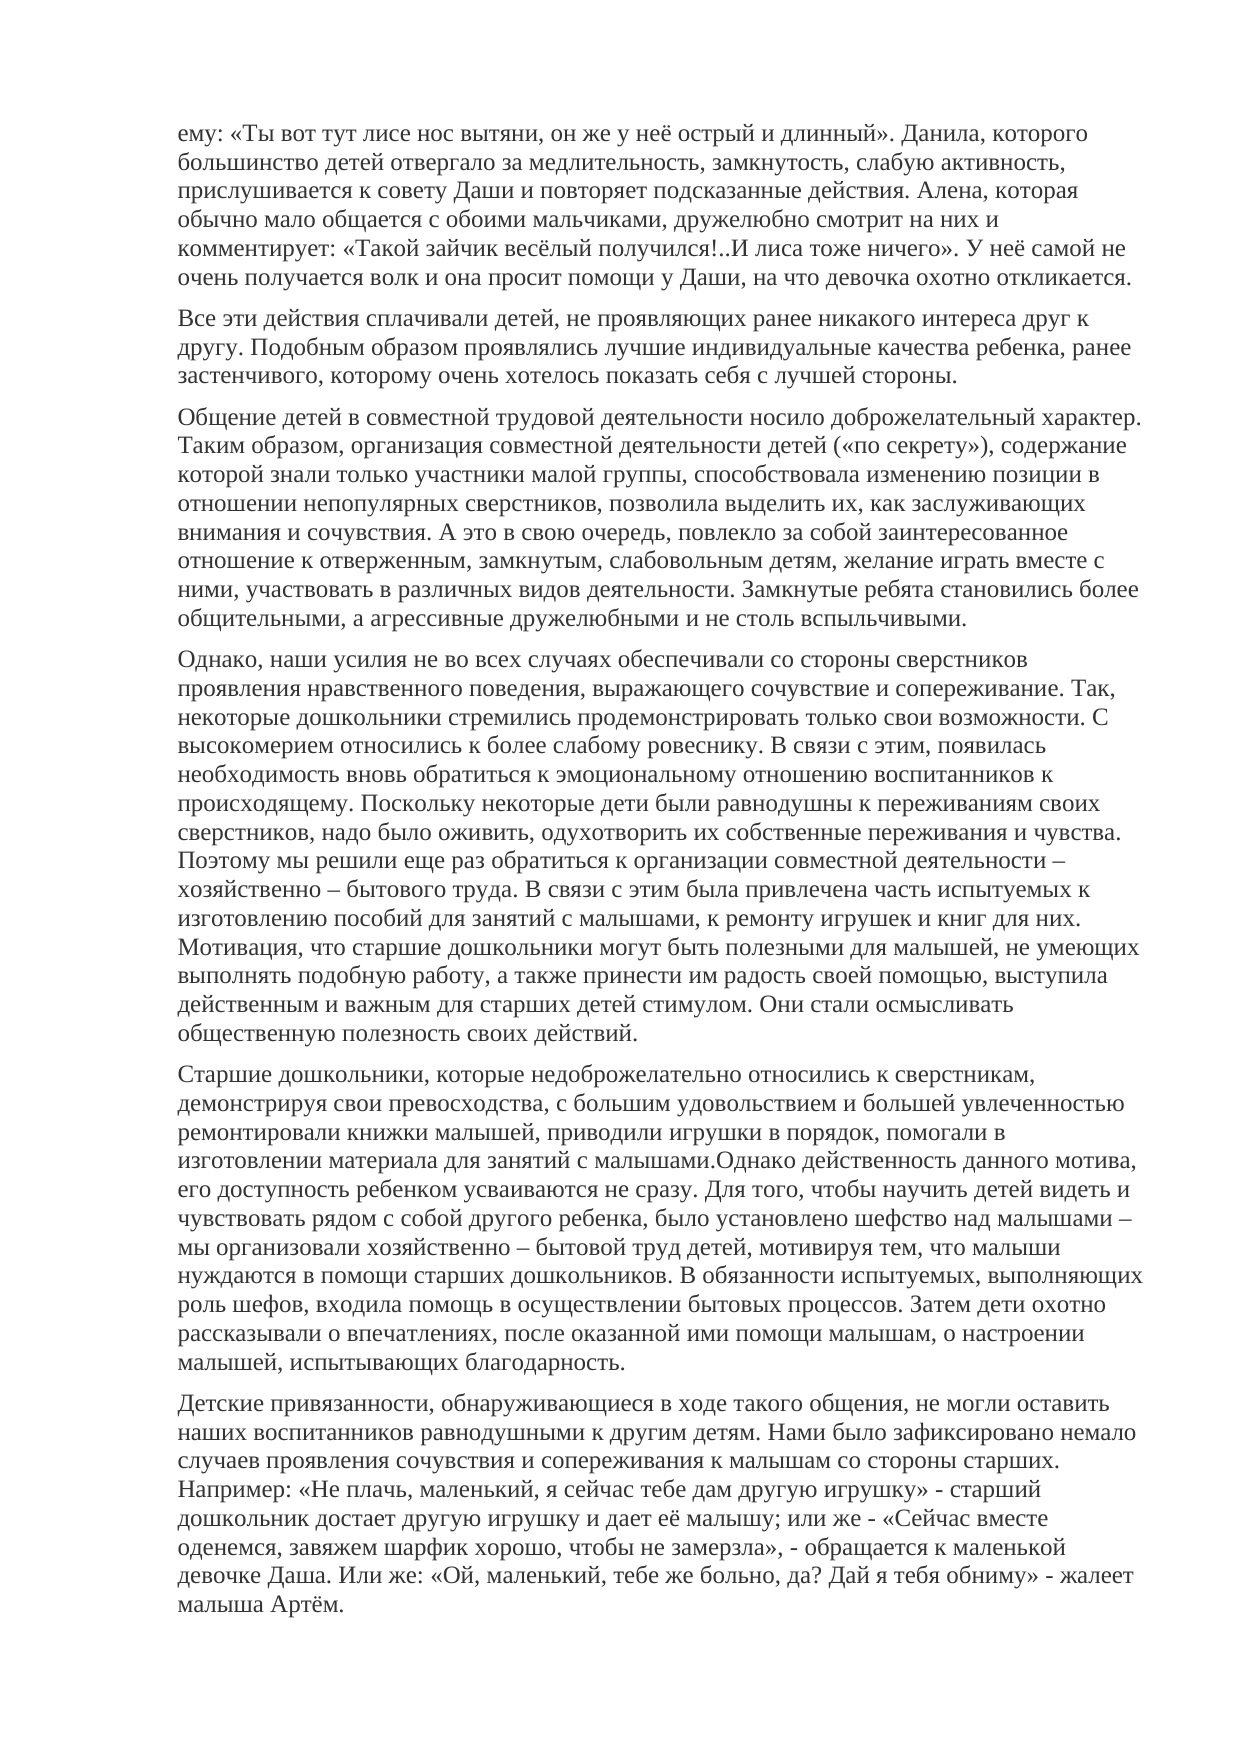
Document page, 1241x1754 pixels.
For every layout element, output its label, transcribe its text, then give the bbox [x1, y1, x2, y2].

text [177, 118, 1152, 291]
text Общение детей в совместной трудовой деятельности носило доброжелательный характер. Таким образом, организация совместной деятельности детей («по секрету»), содержание которой знали только участники малой группы, способствовала изменению позиции в отношении непопулярных сверстников, позволила выделить их, как заслуживающих внимания и сочувствия. А это в свою очередь, повлекло за собой заинтересованное отношение к отверженным, замкнутым, слабовольным детям, желание играть вместе с ними, участвовать в различных видов деятельности. Замкнутые ребята становились более общительными, а агрессивные дружелюбными и не столь вспыльчивыми. [177, 402, 1152, 632]
text Все эти действия сплачивали детей, не проявляющих ранее никакого интереса друг к другу. Подобным образом проявлялись лучшие индивидуальные качества ребенка, ранее застенчивого, которому очень хотелось показать себя с лучшей стороны. [177, 303, 1152, 389]
text Старшие дошкольники, которые недоброжелательно относились к сверстникам, демонстрируя свои превосходства, с большим удовольствием и большей увлеченностью ремонтировали книжки малышей, приводили игрушки в порядок, помогали в изготовлении материала для занятий с малышами.Однако действенность данного мотива, его доступность ребенком усваиваются не сразу. Для того, чтобы научить детей видеть и чувствовать рядом с собой другого ребенка, было установлено шефство над малышами – мы организовали хозяйственно – бытовой труд детей, мотивируя тем, что малыши нуждаются в помощи старших дошкольников. В обязанности испытуемых, выполняющих роль шефов, входила помощь в осуществлении бытовых процессов. Затем дети охотно рассказывали о впечатлениях, после оказанной ими помощи малышам, о настроении малышей, испытывающих благодарность. [177, 1059, 1152, 1376]
text Однако, наши усилия не во всех случаях обеспечивали со стороны сверстников проявления нравственного поведения, выражающего сочувствие и сопереживание. Так, некоторые дошкольники стремились продемонстрировать только свои возможности. С высокомерием относились к более слабому ровеснику. В связи с этим, появилась необходимость вновь обратиться к эмоциональному отношению воспитанников к происходящему. Поскольку некоторые дети были равнодушны к переживаниям своих сверстников, надо было оживить, одухотворить их собственные переживания и чувства. Поэтому мы решили еще раз обратиться к организации совместной деятельности – хозяйственно – бытового труда. В связи с этим была привлечена часть испытуемых к изготовлению пособий для занятий с малышами, к ремонту игрушек и книг для них. Мотивация, что старшие дошкольники могут быть полезными для малышей, не умеющих выполнять подобную работу, а также принести им радость своей помощью, выступила действенным и важным для старших детей стимулом. Они стали осмысливать общественную полезность своих действий. [177, 644, 1152, 1047]
text Детские привязанности, обнаруживающиеся в ходе такого общения, не могли оставить наших воспитанников равнодушными к другим детям. Нами было зафиксировано немало случаев проявления сочувствия и сопереживания к малышам со стороны старших. Например: «Не плачь, маленький, я сейчас тебе дам другую игрушку» - старший дошкольник достает другую игрушку и дает её малышу; или же - «Сейчас вместе оденемся, завяжем шарфик хорошо, чтобы не замерзла», - обращается к маленькой девочке Даша. Или же: «Ой, маленький, тебе же больно, да? Дай я тебя обниму» - жалеет малыша Артём. [177, 1388, 1152, 1618]
